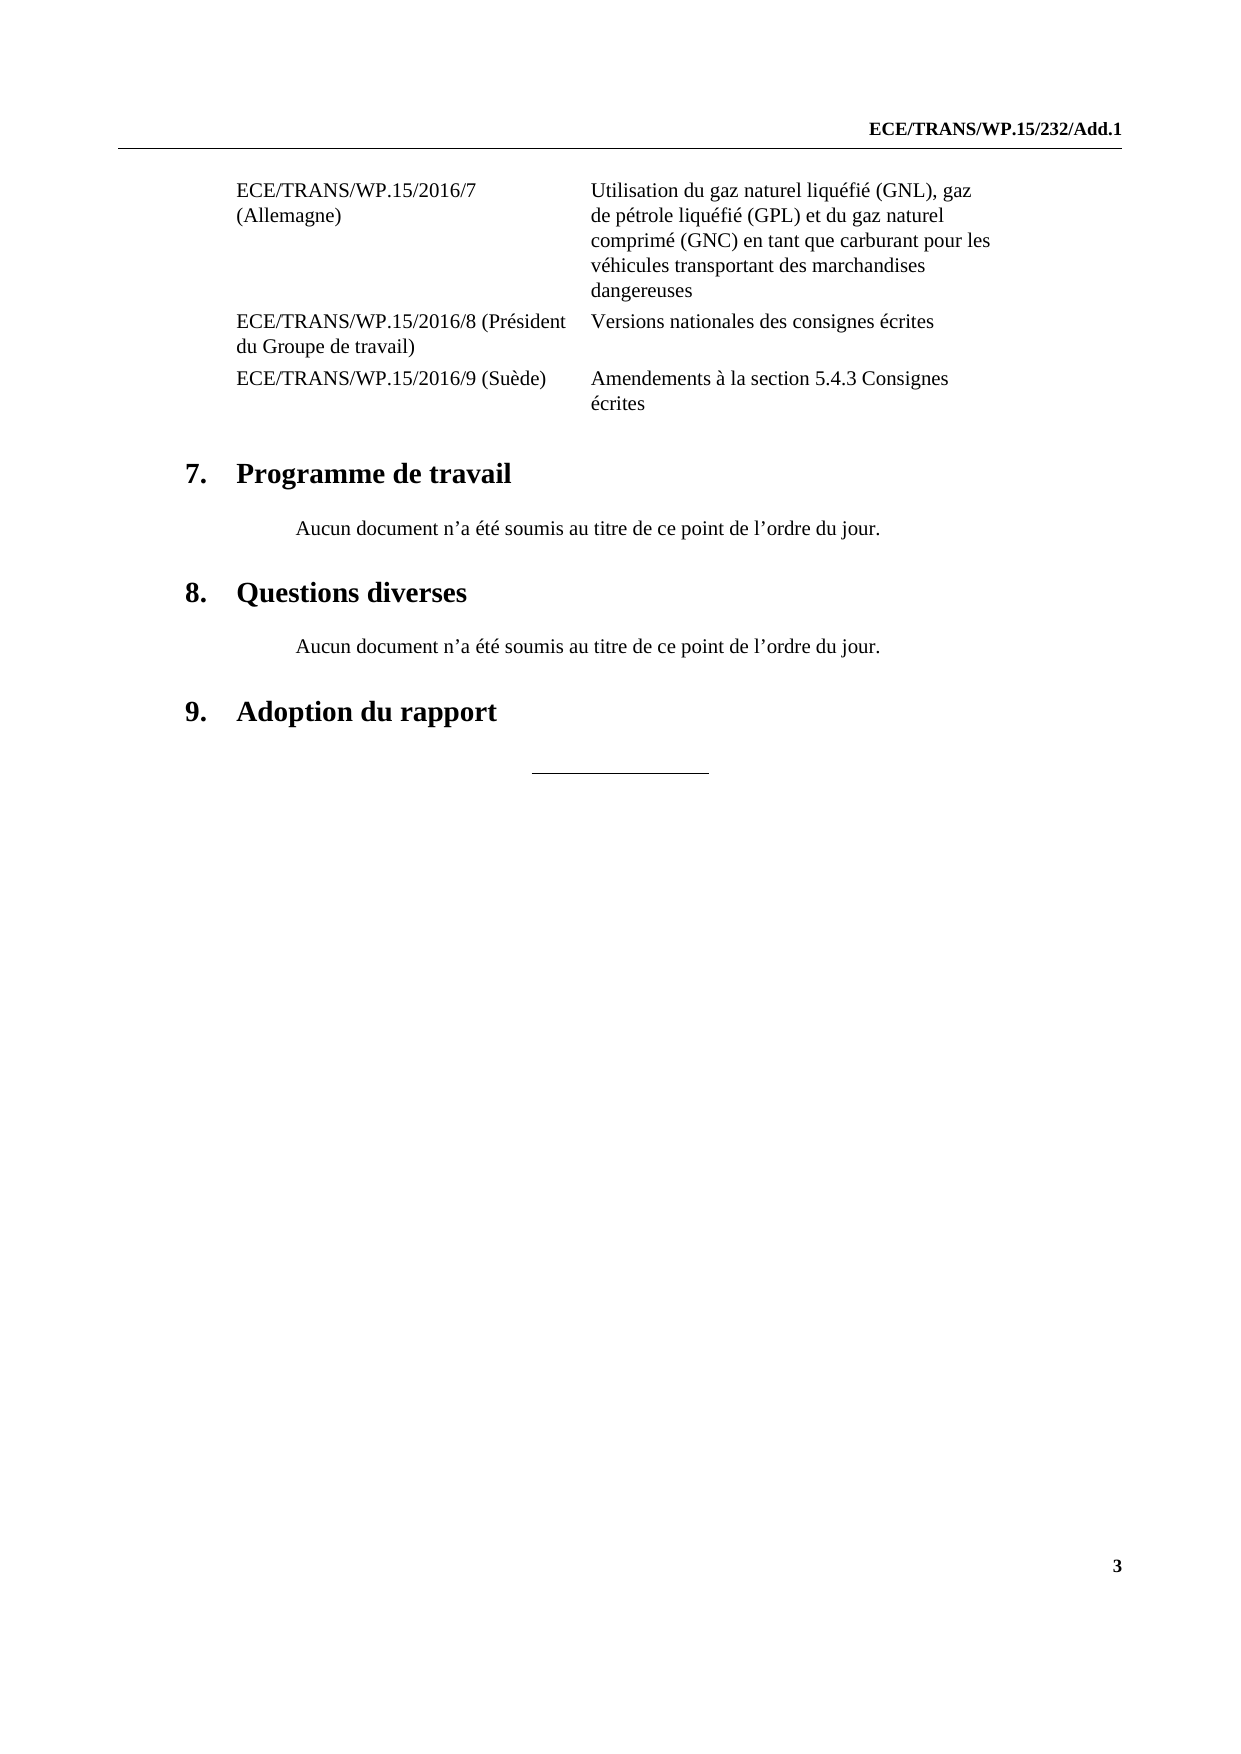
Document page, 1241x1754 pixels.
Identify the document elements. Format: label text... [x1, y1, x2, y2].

text Aucun document n’a été soumis au titre de ce point de l’ordre du jour. [236, 515, 1004, 540]
table_cell ECE/TRANS/WP.15/2016/8 (Président du Groupe de travail) [236, 309, 591, 365]
text 9. Adoption du rapport [118, 696, 1004, 727]
text 7. Programme de travail [118, 458, 1004, 490]
table_cell Utilisation du gaz naturel liquéfié (GNL), gaz de pétrole liquéfié (GPL) et du gaz naturel comprimé (GNC) en tant que carburant pour les véhicules transportant des marchandises dangereuses [591, 177, 1004, 308]
table_cell Versions nationales des consignes écrites [591, 309, 1004, 365]
table_cell ECE/TRANS/WP.15/2016/7 (Allemagne) [236, 177, 591, 308]
text Aucun document n’a été soumis au titre de ce point de l’ordre du jour. [236, 633, 1004, 658]
text 8. Questions diverses [118, 577, 1004, 608]
table_cell Amendements à la section 5.4.3 Consignes écrites [591, 365, 1004, 421]
table_cell ECE/TRANS/WP.15/2016/9 (Suède) [236, 365, 591, 421]
